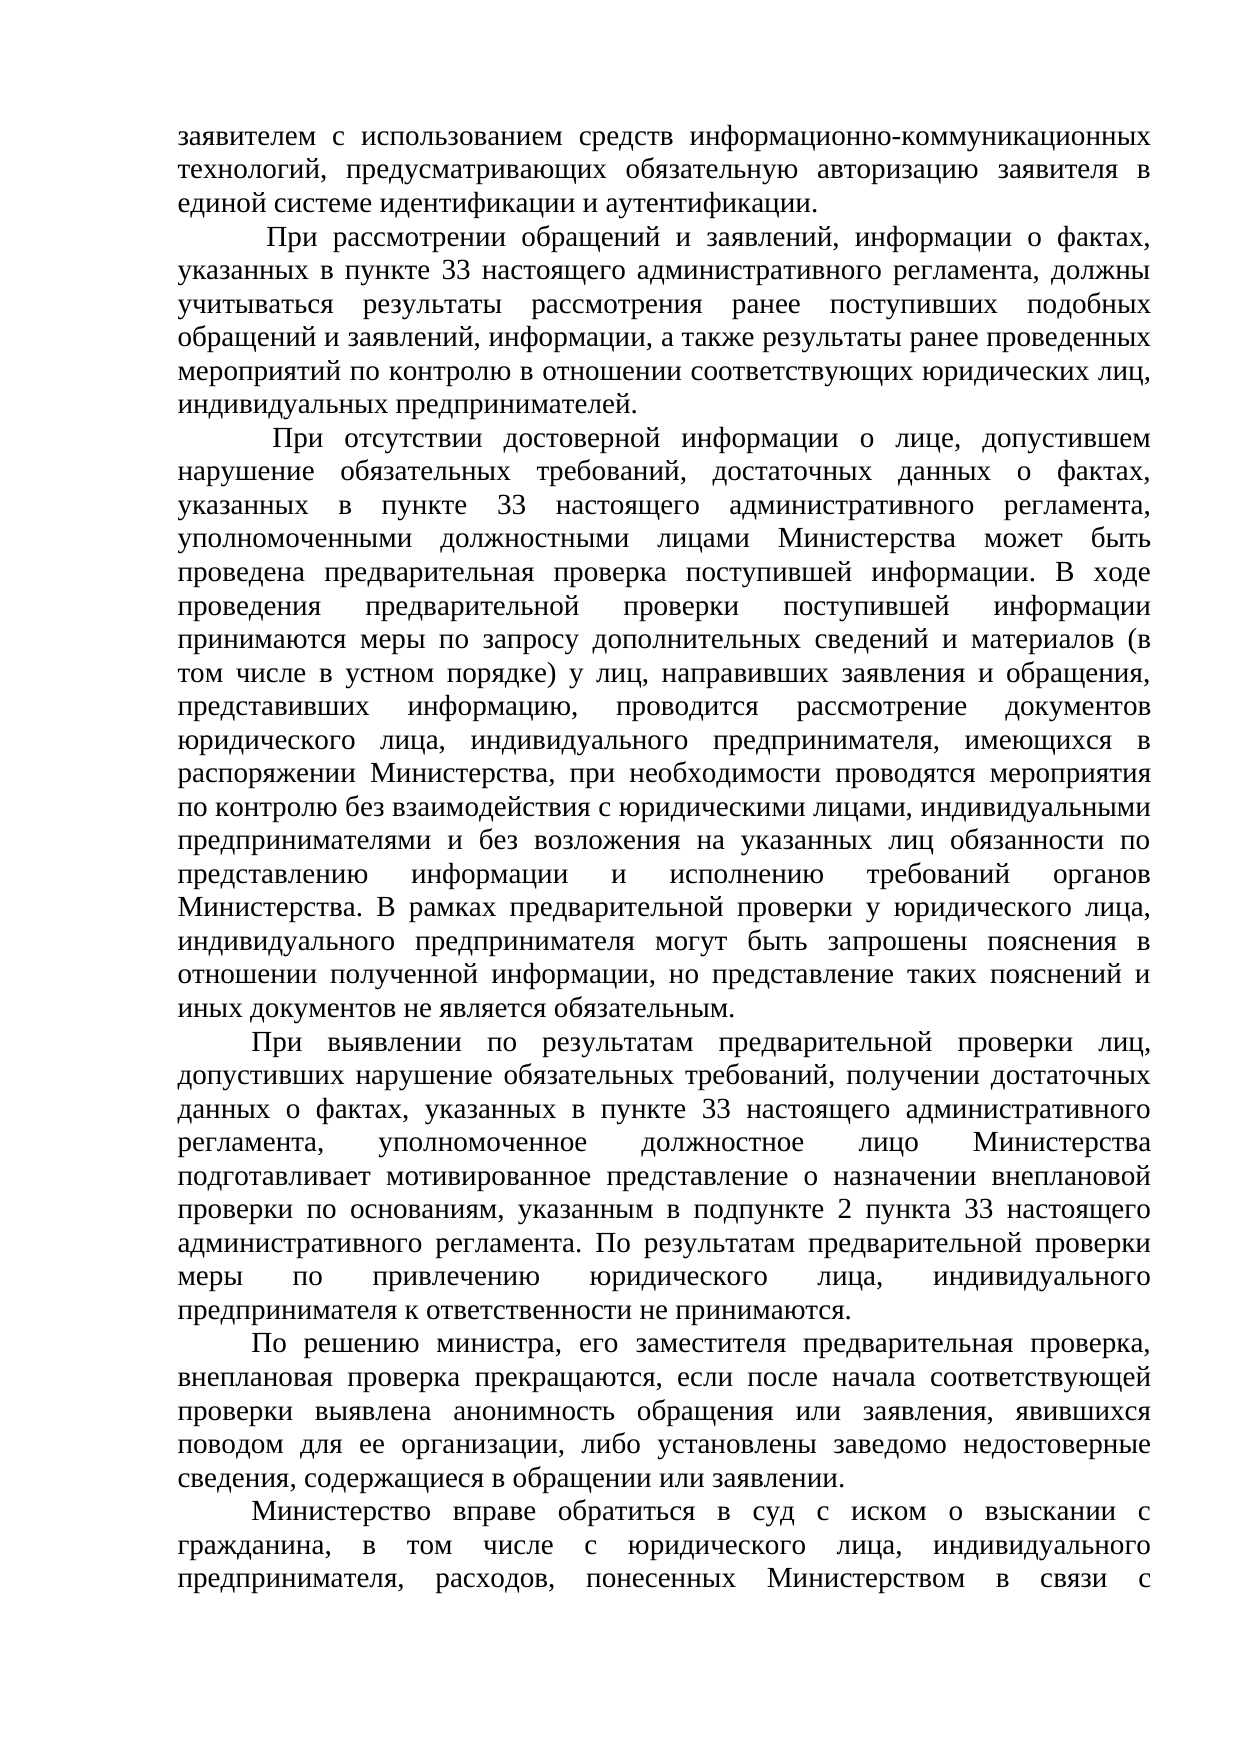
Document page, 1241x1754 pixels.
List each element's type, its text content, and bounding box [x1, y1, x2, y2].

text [177, 1493, 1152, 1594]
text При выявлении по результатам предварительной проверки лиц, допустивших нарушение обязательных требований, получении достаточных данных о фактах, указанных в пункте 33 настоящего административного регламента, уполномоченное должностное лицо Министерства подготавливает мотивированное представление о назначении внеплановой проверки по основаниям, указанным в подпункте 2 пункта 33 настоящего административного регламента. По результатам предварительной проверки меры по привлечению юридического лица, индивидуального предпринимателя к ответственности не принимаются. [177, 1024, 1152, 1326]
text По решению министра, его заместителя предварительная проверка, внеплановая проверка прекращаются, если после начала соответствующей проверки выявлена анонимность обращения или заявления, явившихся поводом для ее организации, либо установлены заведомо недостоверные сведения, содержащиеся в обращении или заявлении. [177, 1326, 1152, 1493]
text При рассмотрении обращений и заявлений, информации о фактах, указанных в пункте 33 настоящего административного регламента, должны учитываться результаты рассмотрения ранее поступивших подобных обращений и заявлений, информации, а также результаты ранее проведенных мероприятий по контролю в отношении соответствующих юридических лиц, индивидуальных предпринимателей. [177, 219, 1152, 420]
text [177, 118, 1152, 219]
text При отсутствии достоверной информации о лице, допустившем нарушение обязательных требований, достаточных данных о фактах, указанных в пункте 33 настоящего административного регламента, уполномоченными должностными лицами Министерства может быть проведена предварительная проверка поступившей информации. В ходе проведения предварительной проверки поступившей информации принимаются меры по запросу дополнительных сведений и материалов (в том числе в устном порядке) у лиц, направивших заявления и обращения, представивших информацию, проводится рассмотрение документов юридического лица, индивидуального предпринимателя, имеющихся в распоряжении Министерства, при необходимости проводятся мероприятия по контролю без взаимодействия с юридическими лицами, индивидуальными предпринимателями и без возложения на указанных лиц обязанности по представлению информации и исполнению требований органов Министерства. В рамках предварительной проверки у юридического лица, индивидуального предпринимателя могут быть запрошены пояснения в отношении полученной информации, но представление таких пояснений и иных документов не является обязательным. [177, 420, 1152, 1024]
